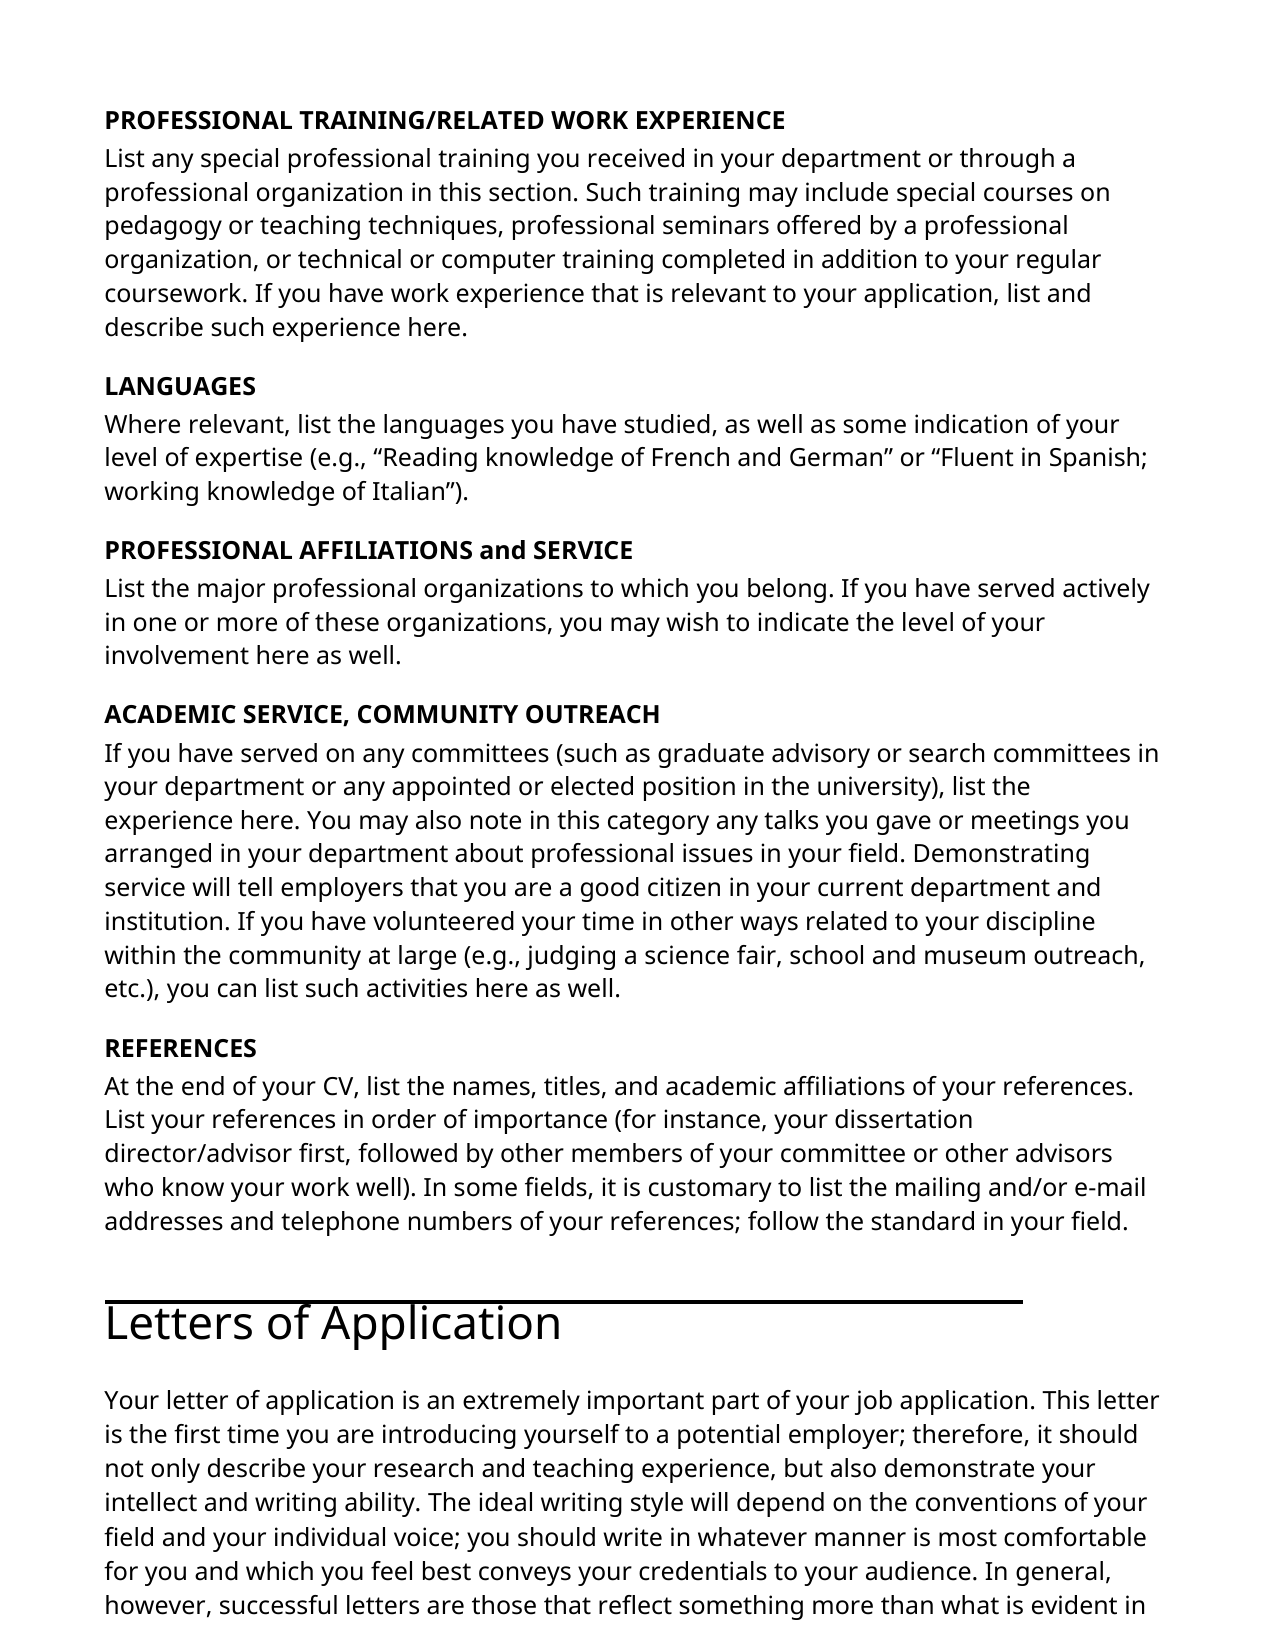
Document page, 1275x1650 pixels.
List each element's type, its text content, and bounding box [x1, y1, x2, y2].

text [104, 1383, 1171, 1621]
text Letters of Application [104, 1290, 1171, 1353]
text ACADEMIC SERVICE, COMMUNITY OUTREACH [104, 697, 1171, 731]
text Where relevant, list the languages you have studied, as well as some indication of your level of expertise (e.g., “Reading knowledge of French and German” or “Fluent in Spanish; working knowledge of Italian”). [104, 407, 1171, 508]
text At the end of your CV, list the names, titles, and academic affiliations of your references. List your references in order of importance (for instance, your dissertation director/advisor first, followed by other members of your committee or other advisors who know your work well). In some fields, it is customary to list the mailing and/or e-mail addresses and telephone numbers of your references; follow the standard in your field. [104, 1069, 1160, 1237]
text REFERENCES [104, 1031, 1171, 1065]
text PROFESSIONAL TRAINING/RELATED WORK EXPERIENCE [104, 103, 1171, 137]
text LANGUAGES [104, 368, 1171, 402]
text If you have served on any committees (such as graduate advisory or search committees in your department or any appointed or elected position in the university), list the experience here. You may also note in this category any talks you gave or meetings you arranged in your department about professional issues in your field. Demonstrating service will tell employers that you are a good citizen in your current department and institution. If you have volunteered your time in other ways related to your discipline within the community at large (e.g., judging a science fair, school and museum outreach, etc.), you can list such activities here as well. [104, 735, 1160, 1005]
text PROFESSIONAL AFFILIATIONS and SERVICE [104, 533, 1171, 567]
text List the major professional organizations to which you belong. If you have served actively in one or more of these organizations, you may wish to indicate the level of your involvement here as well. [104, 571, 1169, 672]
text List any special professional training you received in your department or through a professional organization in this section. Such training may include special courses on pedagogy or teaching techniques, professional seminars offered by a professional organization, or technical or computer training completed in addition to your regular coursework. If you have work experience that is relevant to your application, list and describe such experience here. [104, 141, 1171, 343]
